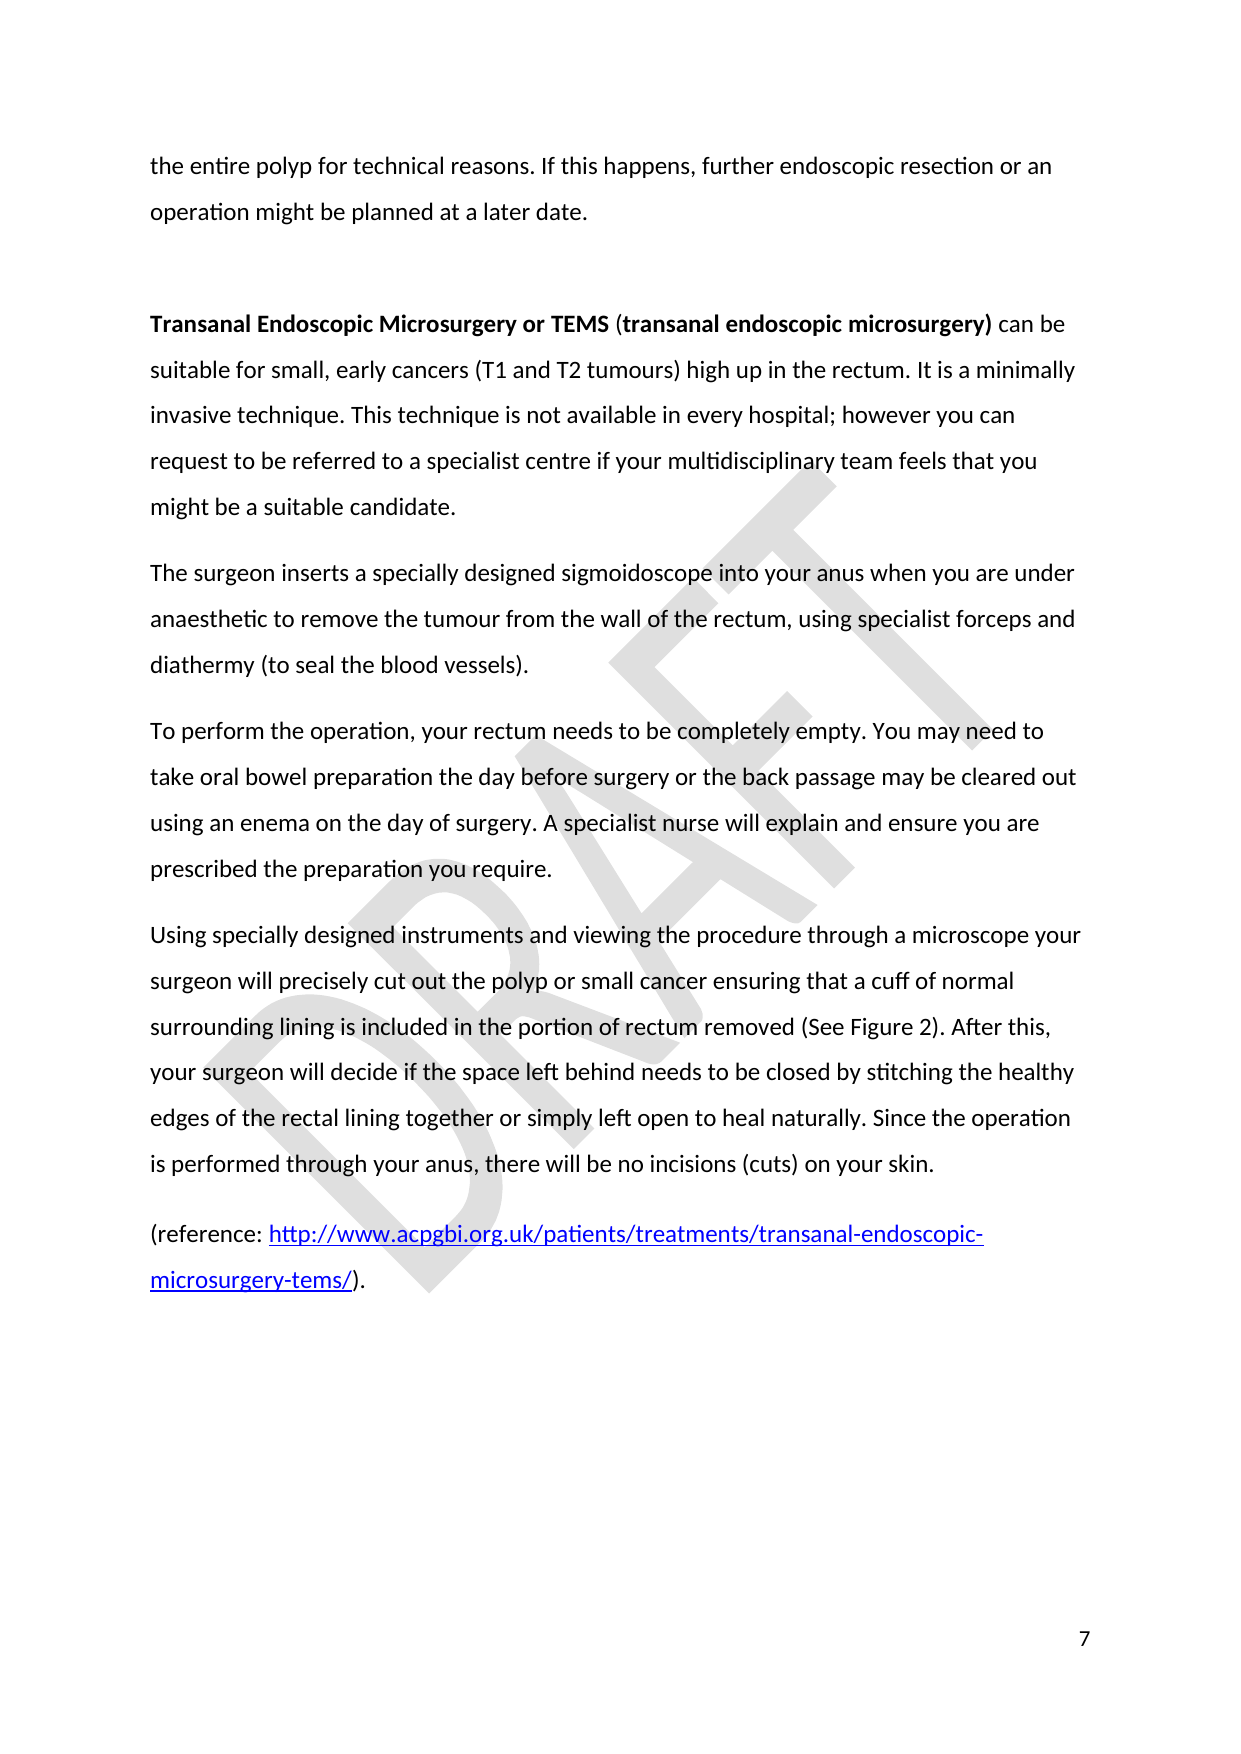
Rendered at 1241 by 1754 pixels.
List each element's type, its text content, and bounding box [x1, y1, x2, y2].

text To perform the operation, your rectum needs to be completely empty. You may need to take oral bowel preparation the day before surgery or the back passage may be cleared out using an enema on the day of surgery. A specialist nurse will explain and ensure you are prescribed the preparation you require. [150, 716, 1090, 883]
text (reference: http://www.acpgbi.org.uk/patients/treatments/transanal-endoscopic-microsurgery-tems/). [150, 1219, 1090, 1295]
text Transanal Endoscopic Microsurgery or TEMS (transanal endoscopic microsurgery) can be suitable for small, early cancers (T1 and T2 tumours) high up in the rectum. It is a minimally invasive technique. This technique is not available in every hospital; however you can request to be referred to a specialist centre if your multidisciplinary team feels that you might be a suitable candidate. [150, 308, 1090, 521]
text The surgeon inserts a specially designed sigmoidoscope into your anus when you are under anaesthetic to remove the tumour from the wall of the rectum, using specialist forceps and diathermy (to seal the blood vessels). [150, 557, 1090, 679]
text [150, 150, 1090, 226]
text Using specially designed instruments and viewing the procedure through a microscope your surgeon will precisely cut out the polyp or small cancer ensuring that a cuff of normal surrounding lining is included in the portion of rectum removed (See Figure 2). After this, your surgeon will decide if the space left behind needs to be closed by stitching the healthy edges of the rectal lining together or simply left open to heal naturally. Since the operation is performed through your anus, there will be no incisions (cuts) on your skin. [150, 919, 1090, 1178]
